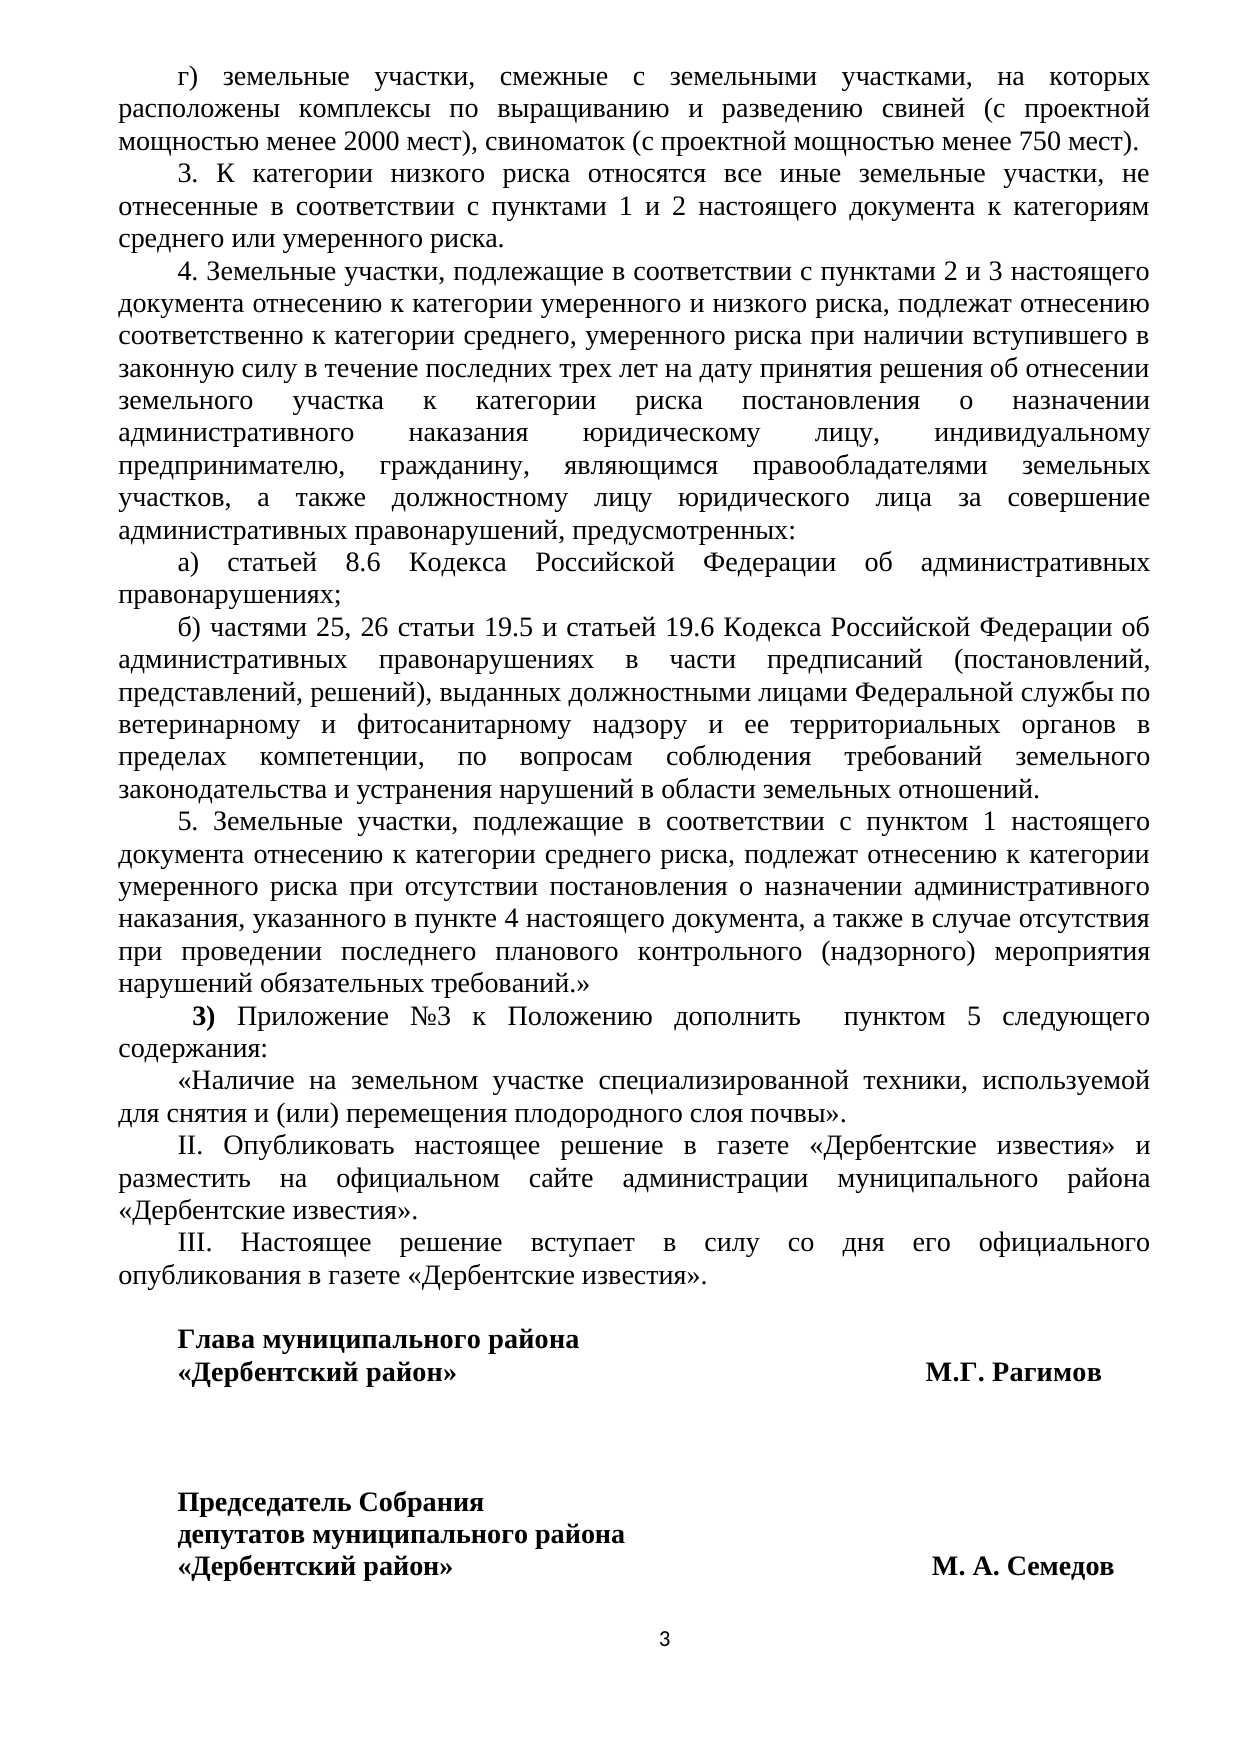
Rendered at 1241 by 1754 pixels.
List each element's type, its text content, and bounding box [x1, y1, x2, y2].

list а) статьей 8.6 Кодекса Российской Федерации об административных правонарушениях; [118, 545, 1152, 610]
list г) земельные участки, смежные с земельными участками, на которых расположены комплексы по выращиванию и разведению свиней (с проектной мощностью менее 2000 мест), свиноматок (с проектной мощностью менее 750 мест). [118, 59, 1152, 156]
text Глава муниципального района [177, 1323, 1152, 1355]
text депутатов муниципального района [177, 1517, 1152, 1549]
list 5. Земельные участки, подлежащие в соответствии с пунктом 1 настоящего документа отнесению к категории среднего риска, подлежат отнесению к категории умеренного риска при отсутствии постановления о назначении административного наказания, указанного в пункте 4 настоящего документа, а также в случае отсутствия при проведении последнего планового контрольного (надзорного) мероприятия нарушений обязательных требований.» [118, 804, 1152, 999]
text II. Опубликовать настоящее решение в газете «Дербентские известия» и разместить на официальном сайте администрации муниципального района «Дербентские известия». [118, 1128, 1152, 1225]
list 3. К категории низкого риска относятся все иные земельные участки, не отнесенные в соответствии с пунктами 1 и 2 настоящего документа к категориям среднего или умеренного риска. [118, 156, 1152, 253]
list б) частями 25, 26 статьи 19.5 и статьей 19.6 Кодекса Российской Федерации об административных правонарушениях в части предписаний (постановлений, представлений, решений), выданных должностными лицами Федеральной службы по ветеринарному и фитосанитарному надзору и ее территориальных органов в пределах компетенции, по вопросам соблюдения требований земельного законодательства и устранения нарушений в области земельных отношений. [118, 610, 1152, 804]
text III. Настоящее решение вступает в силу со дня его официального опубликования в газете «Дербентские известия». [118, 1225, 1152, 1290]
text Председатель Собрания [177, 1484, 1152, 1517]
text «Дербентский район» М.Г. Рагимов [177, 1355, 1152, 1387]
list 3) Приложение №3 к Положению дополнить пунктом 5 следующего содержания: [118, 999, 1152, 1063]
list 4. Земельные участки, подлежащие в соответствии с пунктами 2 и 3 настоящего документа отнесению к категории умеренного и низкого риска, подлежат отнесению соответственно к категории среднего, умеренного риска при наличии вступившего в законную силу в течение последних трех лет на дату принятия решения об отнесении земельного участка к категории риска постановления о назначении административного наказания юридическому лицу, индивидуальному предпринимателю, гражданину, являющимся правообладателями земельных участков, а также должностному лицу юридического лица за совершение административных правонарушений, предусмотренных: [118, 253, 1152, 545]
text «Дербентский район» М. А. Семедов [177, 1549, 1152, 1582]
list «Наличие на земельном участке специализированной техники, используемой для снятия и (или) перемещения плодородного слоя почвы». [118, 1063, 1152, 1128]
